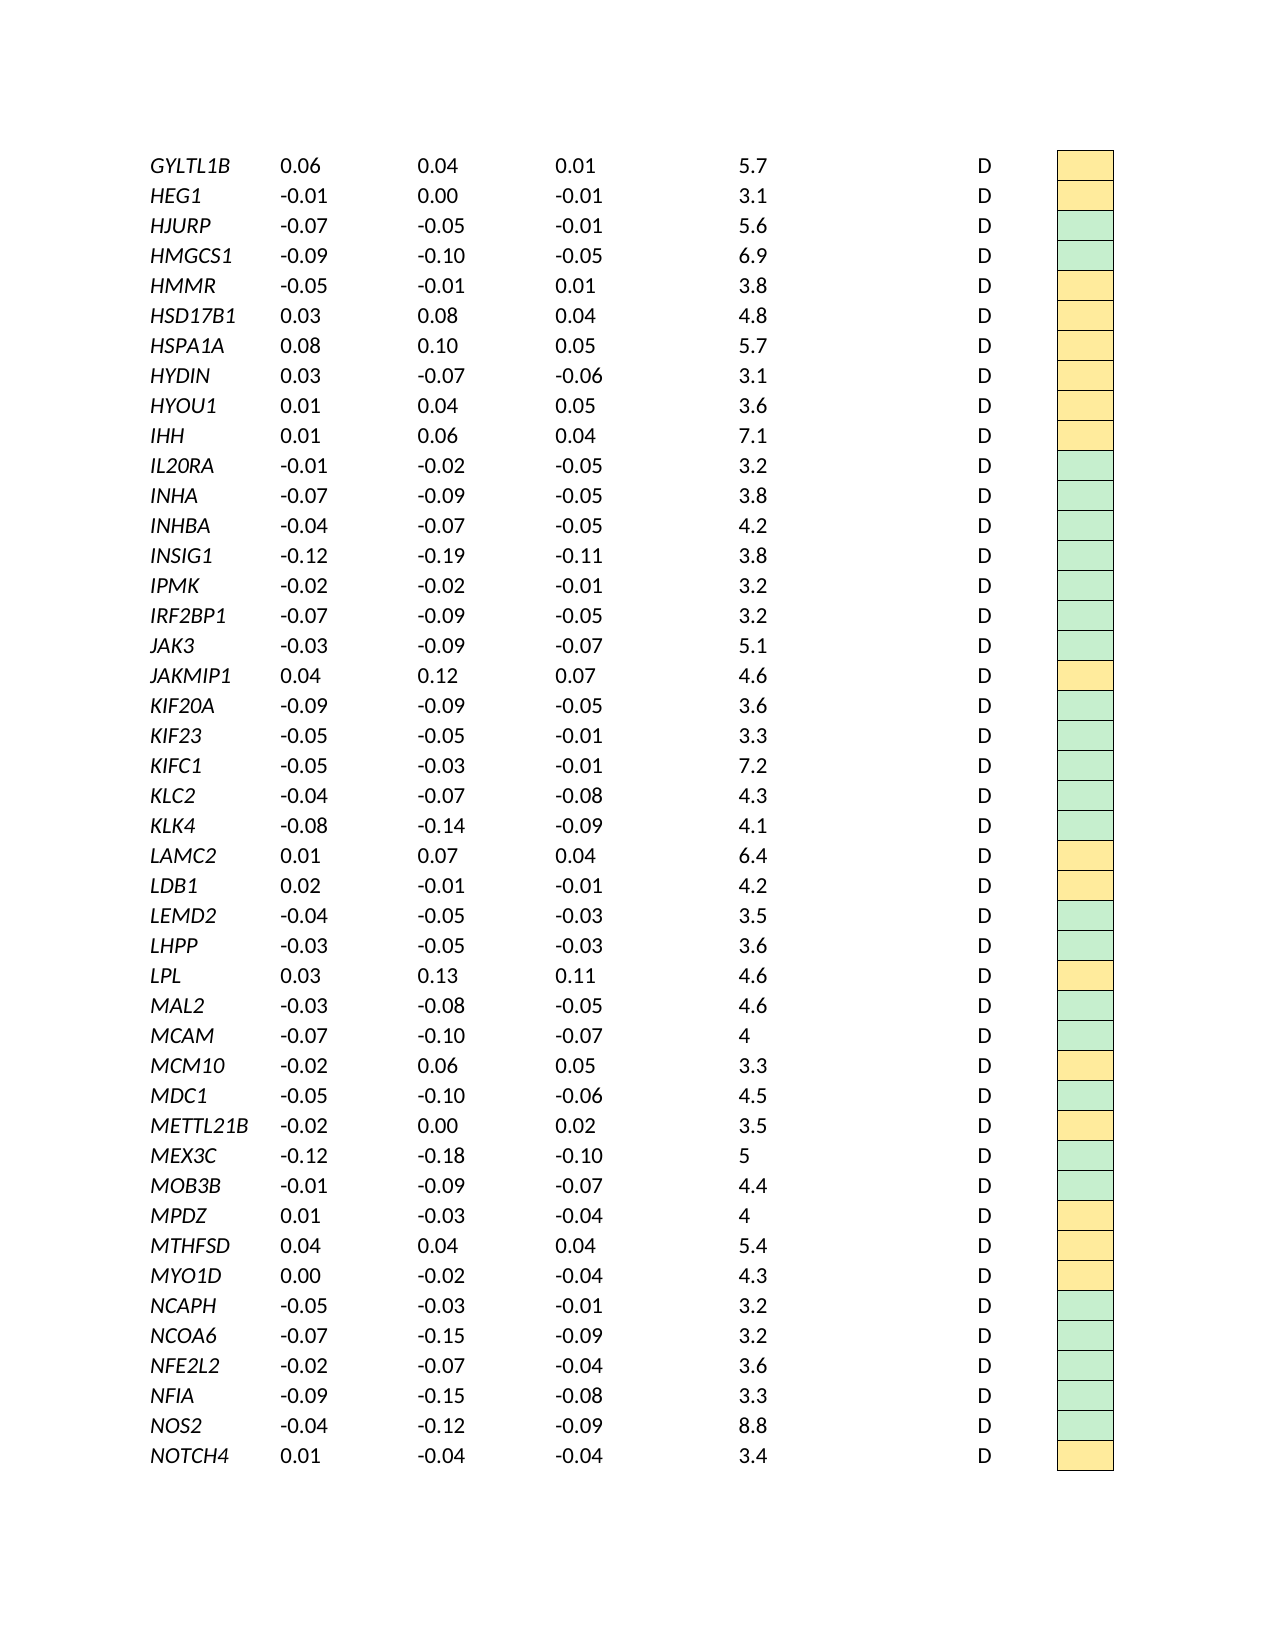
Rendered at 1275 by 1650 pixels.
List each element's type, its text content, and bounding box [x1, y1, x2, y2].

table_cell 4.3 [727, 1260, 966, 1290]
table_cell -0.10 [406, 240, 544, 270]
table_cell D [966, 1110, 1057, 1140]
table_cell D [966, 540, 1057, 570]
table_cell -0.02 [406, 1260, 544, 1290]
table_cell -0.09 [269, 240, 406, 270]
table_cell -0.09 [269, 690, 406, 720]
table_cell -0.05 [544, 450, 727, 480]
table_cell -0.08 [269, 810, 406, 840]
table_cell -0.09 [406, 630, 544, 660]
table_cell 3.2 [727, 600, 966, 630]
table_cell 0.01 [269, 390, 406, 420]
table_cell [1058, 1021, 1113, 1050]
table_cell -0.07 [544, 1170, 727, 1200]
table_cell -0.01 [544, 750, 727, 780]
table_cell HYDIN [139, 360, 269, 390]
table_cell 7.2 [727, 750, 966, 780]
table_cell -0.07 [406, 360, 544, 390]
table_cell 5 [727, 1140, 966, 1170]
table_cell [1058, 1291, 1113, 1320]
table_cell 0.04 [269, 1230, 406, 1260]
table_cell 3.4 [727, 1440, 966, 1470]
table_cell -0.02 [406, 450, 544, 480]
table_cell -0.07 [269, 600, 406, 630]
table_cell D [966, 150, 1057, 180]
table_cell 0.08 [406, 300, 544, 330]
table_cell 0.12 [406, 660, 544, 690]
table_cell IRF2BP1 [139, 600, 269, 630]
table_cell [1058, 991, 1113, 1020]
table_cell -0.04 [269, 1410, 406, 1440]
table_cell -0.04 [406, 1440, 544, 1470]
table_cell 5.4 [727, 1230, 966, 1260]
table_cell MPDZ [139, 1200, 269, 1230]
table_cell -0.05 [406, 210, 544, 240]
table_cell MAL2 [139, 990, 269, 1020]
table_cell -0.12 [406, 1410, 544, 1440]
table_cell 0.02 [269, 870, 406, 900]
table_cell 3.8 [727, 540, 966, 570]
table_cell [1058, 631, 1113, 660]
table_cell 5.6 [727, 210, 966, 240]
table_cell 4.2 [727, 870, 966, 900]
table_cell D [966, 390, 1057, 420]
table_cell 3.5 [727, 900, 966, 930]
table_cell IHH [139, 420, 269, 450]
table_cell [1058, 1261, 1113, 1290]
table_cell D [966, 330, 1057, 360]
table_cell 0.01 [269, 420, 406, 450]
table_cell -0.01 [544, 720, 727, 750]
table_cell 4.2 [727, 510, 966, 540]
table_cell [1058, 1171, 1113, 1200]
table_cell [1058, 481, 1113, 510]
table_cell JAKMIP1 [139, 660, 269, 690]
table_cell -0.09 [544, 810, 727, 840]
table_cell -0.02 [269, 1110, 406, 1140]
table_cell -0.04 [269, 900, 406, 930]
table_cell -0.07 [269, 210, 406, 240]
table_cell 0.04 [406, 1230, 544, 1260]
table_cell 3.8 [727, 270, 966, 300]
table_cell [1058, 1051, 1113, 1080]
table_cell 0.04 [544, 300, 727, 330]
table_cell D [966, 990, 1057, 1020]
table_cell -0.08 [406, 990, 544, 1020]
table_cell 0.00 [406, 1110, 544, 1140]
table_cell -0.15 [406, 1320, 544, 1350]
table_cell -0.09 [406, 480, 544, 510]
table_cell -0.01 [544, 570, 727, 600]
table_cell KLK4 [139, 810, 269, 840]
table_cell [1058, 241, 1113, 270]
table_cell 0.01 [269, 1440, 406, 1470]
table_cell D [966, 1170, 1057, 1200]
table_cell -0.01 [544, 870, 727, 900]
table_cell D [966, 1350, 1057, 1380]
table_cell -0.05 [544, 690, 727, 720]
table_cell 0.11 [544, 960, 727, 990]
table_cell [1058, 721, 1113, 750]
table_cell [1058, 901, 1113, 930]
table_cell [1058, 841, 1113, 870]
table_cell 4.5 [727, 1080, 966, 1110]
table_cell -0.01 [544, 210, 727, 240]
table_cell D [966, 1410, 1057, 1440]
table_cell [1058, 1111, 1113, 1140]
table_cell D [966, 180, 1057, 210]
table_cell D [966, 1380, 1057, 1410]
table_cell -0.03 [406, 750, 544, 780]
table_cell GYLTL1B [139, 150, 269, 180]
table_cell 3.5 [727, 1110, 966, 1140]
table_cell D [966, 420, 1057, 450]
table_cell [1058, 931, 1113, 960]
table_cell 3.8 [727, 480, 966, 510]
table_cell -0.07 [269, 480, 406, 510]
table_cell -0.09 [544, 1410, 727, 1440]
table_cell D [966, 300, 1057, 330]
table_cell [1058, 1381, 1113, 1410]
table_cell KIF23 [139, 720, 269, 750]
table_cell [1058, 601, 1113, 630]
table_cell -0.04 [544, 1440, 727, 1470]
table_cell 0.02 [544, 1110, 727, 1140]
table_cell 0.03 [269, 360, 406, 390]
table_cell 0.05 [544, 330, 727, 360]
table_cell 0.04 [544, 1230, 727, 1260]
table_cell HJURP [139, 210, 269, 240]
table_cell -0.09 [269, 1380, 406, 1410]
table_cell 0.04 [406, 390, 544, 420]
table_cell -0.03 [269, 630, 406, 660]
table_cell INHA [139, 480, 269, 510]
table_cell NOTCH4 [139, 1440, 269, 1470]
table_cell 0.01 [269, 1200, 406, 1230]
table_cell [1058, 331, 1113, 360]
table_cell KIF20A [139, 690, 269, 720]
table_cell D [966, 570, 1057, 600]
table_cell [1058, 781, 1113, 810]
table_cell [1058, 391, 1113, 420]
table_cell 4.1 [727, 810, 966, 840]
table_cell 5.1 [727, 630, 966, 660]
table_cell -0.07 [544, 630, 727, 660]
table_cell [1058, 211, 1113, 240]
table_cell 4.6 [727, 660, 966, 690]
table_cell D [966, 840, 1057, 870]
table_cell D [966, 510, 1057, 540]
table_cell NOS2 [139, 1410, 269, 1440]
table_cell -0.03 [406, 1290, 544, 1320]
table_cell D [966, 1050, 1057, 1080]
table_cell 3.2 [727, 1320, 966, 1350]
table_cell 5.7 [727, 330, 966, 360]
table_cell -0.05 [544, 990, 727, 1020]
table_cell -0.06 [544, 1080, 727, 1110]
table_cell [1058, 1441, 1113, 1470]
table_cell -0.01 [544, 180, 727, 210]
table_cell [1058, 871, 1113, 900]
table_cell HSD17B1 [139, 300, 269, 330]
table_cell [1058, 1231, 1113, 1260]
table_cell -0.05 [544, 240, 727, 270]
table_cell 0.07 [544, 660, 727, 690]
table_cell D [966, 1020, 1057, 1050]
table_cell 4.3 [727, 780, 966, 810]
table_cell -0.05 [269, 1290, 406, 1320]
table_cell 0.07 [406, 840, 544, 870]
table_cell -0.05 [269, 270, 406, 300]
table_cell KIFC1 [139, 750, 269, 780]
table_cell -0.04 [544, 1200, 727, 1230]
table_cell D [966, 240, 1057, 270]
table_cell INHBA [139, 510, 269, 540]
table_cell MCAM [139, 1020, 269, 1050]
table_cell -0.11 [544, 540, 727, 570]
table_cell [1058, 1411, 1113, 1440]
table_cell [1058, 151, 1113, 180]
table_cell 0.06 [269, 150, 406, 180]
table_cell D [966, 960, 1057, 990]
table_cell D [966, 930, 1057, 960]
table_cell -0.05 [544, 510, 727, 540]
table_cell [1058, 511, 1113, 540]
table_cell -0.03 [269, 930, 406, 960]
table_cell -0.02 [406, 570, 544, 600]
table_cell 6.9 [727, 240, 966, 270]
table_cell 0.05 [544, 390, 727, 420]
table_cell 4.8 [727, 300, 966, 330]
table_cell 3.2 [727, 570, 966, 600]
table_cell -0.03 [544, 930, 727, 960]
table_cell HSPA1A [139, 330, 269, 360]
table_cell 7.1 [727, 420, 966, 450]
table_cell -0.08 [544, 1380, 727, 1410]
table_cell D [966, 1290, 1057, 1320]
table_cell 3.6 [727, 690, 966, 720]
table_cell LDB1 [139, 870, 269, 900]
table_cell 3.3 [727, 1050, 966, 1080]
table_cell -0.01 [269, 450, 406, 480]
table_cell 3.3 [727, 720, 966, 750]
table_cell -0.12 [269, 1140, 406, 1170]
table_cell -0.18 [406, 1140, 544, 1170]
table_cell -0.07 [269, 1020, 406, 1050]
table_cell D [966, 780, 1057, 810]
table_cell -0.06 [544, 360, 727, 390]
table_cell 0.03 [269, 960, 406, 990]
table_cell -0.05 [544, 480, 727, 510]
table_cell D [966, 1200, 1057, 1230]
table_cell -0.09 [406, 690, 544, 720]
table_cell -0.07 [544, 1020, 727, 1050]
table_cell -0.10 [406, 1020, 544, 1050]
table_cell D [966, 1260, 1057, 1290]
table_cell [1058, 361, 1113, 390]
table_cell 0.01 [269, 840, 406, 870]
table_cell METTL21B [139, 1110, 269, 1140]
table_cell NCAPH [139, 1290, 269, 1320]
table_cell -0.09 [406, 600, 544, 630]
table_cell 3.6 [727, 930, 966, 960]
table_cell D [966, 600, 1057, 630]
table_cell 3.3 [727, 1380, 966, 1410]
table_cell 0.04 [544, 840, 727, 870]
table_cell MCM10 [139, 1050, 269, 1080]
table_cell 3.6 [727, 1350, 966, 1380]
table_cell -0.12 [269, 540, 406, 570]
table_cell -0.09 [406, 1170, 544, 1200]
table_cell D [966, 1140, 1057, 1170]
table_cell D [966, 900, 1057, 930]
table_cell -0.07 [406, 780, 544, 810]
table_cell LEMD2 [139, 900, 269, 930]
table_cell 4 [727, 1020, 966, 1050]
table_cell 0.01 [544, 150, 727, 180]
table_cell D [966, 450, 1057, 480]
table_cell -0.05 [269, 720, 406, 750]
table_cell -0.07 [269, 1320, 406, 1350]
table_cell -0.15 [406, 1380, 544, 1410]
table_cell -0.07 [406, 1350, 544, 1380]
table_cell [1058, 691, 1113, 720]
table_cell 0.05 [544, 1050, 727, 1080]
table_cell [1058, 181, 1113, 210]
table_cell MTHFSD [139, 1230, 269, 1260]
table_cell -0.08 [544, 780, 727, 810]
table_cell 3.1 [727, 180, 966, 210]
table_cell 0.00 [269, 1260, 406, 1290]
table_cell 3.2 [727, 1290, 966, 1320]
table_cell D [966, 660, 1057, 690]
table_cell 0.08 [269, 330, 406, 360]
table_cell D [966, 630, 1057, 660]
table_cell -0.02 [269, 1050, 406, 1080]
table_cell -0.03 [544, 900, 727, 930]
table_cell [1058, 451, 1113, 480]
table_cell LAMC2 [139, 840, 269, 870]
table_cell [1058, 751, 1113, 780]
table_cell 0.10 [406, 330, 544, 360]
table_cell D [966, 210, 1057, 240]
table_cell [1058, 541, 1113, 570]
table_cell KLC2 [139, 780, 269, 810]
table_cell D [966, 720, 1057, 750]
table_cell D [966, 1440, 1057, 1470]
table_cell [1058, 961, 1113, 990]
table_cell 0.04 [544, 420, 727, 450]
table_cell -0.14 [406, 810, 544, 840]
table_cell NFE2L2 [139, 1350, 269, 1380]
table_cell MYO1D [139, 1260, 269, 1290]
table_cell IL20RA [139, 450, 269, 480]
table_cell -0.03 [406, 1200, 544, 1230]
table_cell D [966, 690, 1057, 720]
table_cell -0.04 [544, 1350, 727, 1380]
table_cell -0.10 [544, 1140, 727, 1170]
table_cell 0.06 [406, 1050, 544, 1080]
table_cell INSIG1 [139, 540, 269, 570]
table_cell NCOA6 [139, 1320, 269, 1350]
table_cell [1058, 1201, 1113, 1230]
table_cell -0.05 [406, 930, 544, 960]
table_cell 3.1 [727, 360, 966, 390]
table_cell [1058, 1351, 1113, 1380]
table_cell 0.04 [406, 150, 544, 180]
table_cell -0.01 [269, 180, 406, 210]
table_cell HMGCS1 [139, 240, 269, 270]
table_cell IPMK [139, 570, 269, 600]
table_cell 0.03 [269, 300, 406, 330]
table_cell D [966, 1230, 1057, 1260]
table_cell [1058, 1321, 1113, 1350]
table_cell 4.6 [727, 960, 966, 990]
table_cell -0.05 [269, 750, 406, 780]
table_cell 0.06 [406, 420, 544, 450]
table_cell -0.02 [269, 1350, 406, 1380]
table_cell -0.19 [406, 540, 544, 570]
table_cell D [966, 480, 1057, 510]
table_cell [1058, 1081, 1113, 1110]
table_cell MEX3C [139, 1140, 269, 1170]
table_cell 4.6 [727, 990, 966, 1020]
table_cell 4.4 [727, 1170, 966, 1200]
table_cell D [966, 270, 1057, 300]
table_cell D [966, 1080, 1057, 1110]
table_cell D [966, 360, 1057, 390]
table_cell 3.2 [727, 450, 966, 480]
table_cell HYOU1 [139, 390, 269, 420]
table_cell 6.4 [727, 840, 966, 870]
table_cell -0.01 [544, 1290, 727, 1320]
table_cell -0.04 [269, 510, 406, 540]
table_cell -0.05 [406, 900, 544, 930]
table_cell 0.04 [269, 660, 406, 690]
table_cell NFIA [139, 1380, 269, 1410]
table_cell D [966, 1320, 1057, 1350]
table_cell [1058, 811, 1113, 840]
table_cell MDC1 [139, 1080, 269, 1110]
table_cell 0.01 [544, 270, 727, 300]
table_cell 0.13 [406, 960, 544, 990]
table_cell LPL [139, 960, 269, 990]
table_cell HMMR [139, 270, 269, 300]
table_cell [1058, 661, 1113, 690]
table_cell D [966, 870, 1057, 900]
table_cell [1058, 571, 1113, 600]
table_cell LHPP [139, 930, 269, 960]
table_cell -0.07 [406, 510, 544, 540]
table_cell 0.00 [406, 180, 544, 210]
table_cell -0.04 [544, 1260, 727, 1290]
table_cell -0.01 [406, 870, 544, 900]
table_cell 4 [727, 1200, 966, 1230]
table_cell [1058, 301, 1113, 330]
table_cell HEG1 [139, 180, 269, 210]
table_cell -0.05 [406, 720, 544, 750]
table_cell [1058, 271, 1113, 300]
table_cell -0.03 [269, 990, 406, 1020]
table_cell -0.10 [406, 1080, 544, 1110]
table_cell [1058, 1141, 1113, 1170]
table_cell -0.05 [544, 600, 727, 630]
table_cell 5.7 [727, 150, 966, 180]
table_cell D [966, 750, 1057, 780]
table_cell MOB3B [139, 1170, 269, 1200]
table_cell JAK3 [139, 630, 269, 660]
table_cell [1058, 421, 1113, 450]
table_cell -0.01 [269, 1170, 406, 1200]
table_cell -0.01 [406, 270, 544, 300]
table_cell D [966, 810, 1057, 840]
table_cell -0.04 [269, 780, 406, 810]
table_cell 3.6 [727, 390, 966, 420]
table_cell -0.02 [269, 570, 406, 600]
table_cell -0.09 [544, 1320, 727, 1350]
table_cell -0.05 [269, 1080, 406, 1110]
table_cell 8.8 [727, 1410, 966, 1440]
